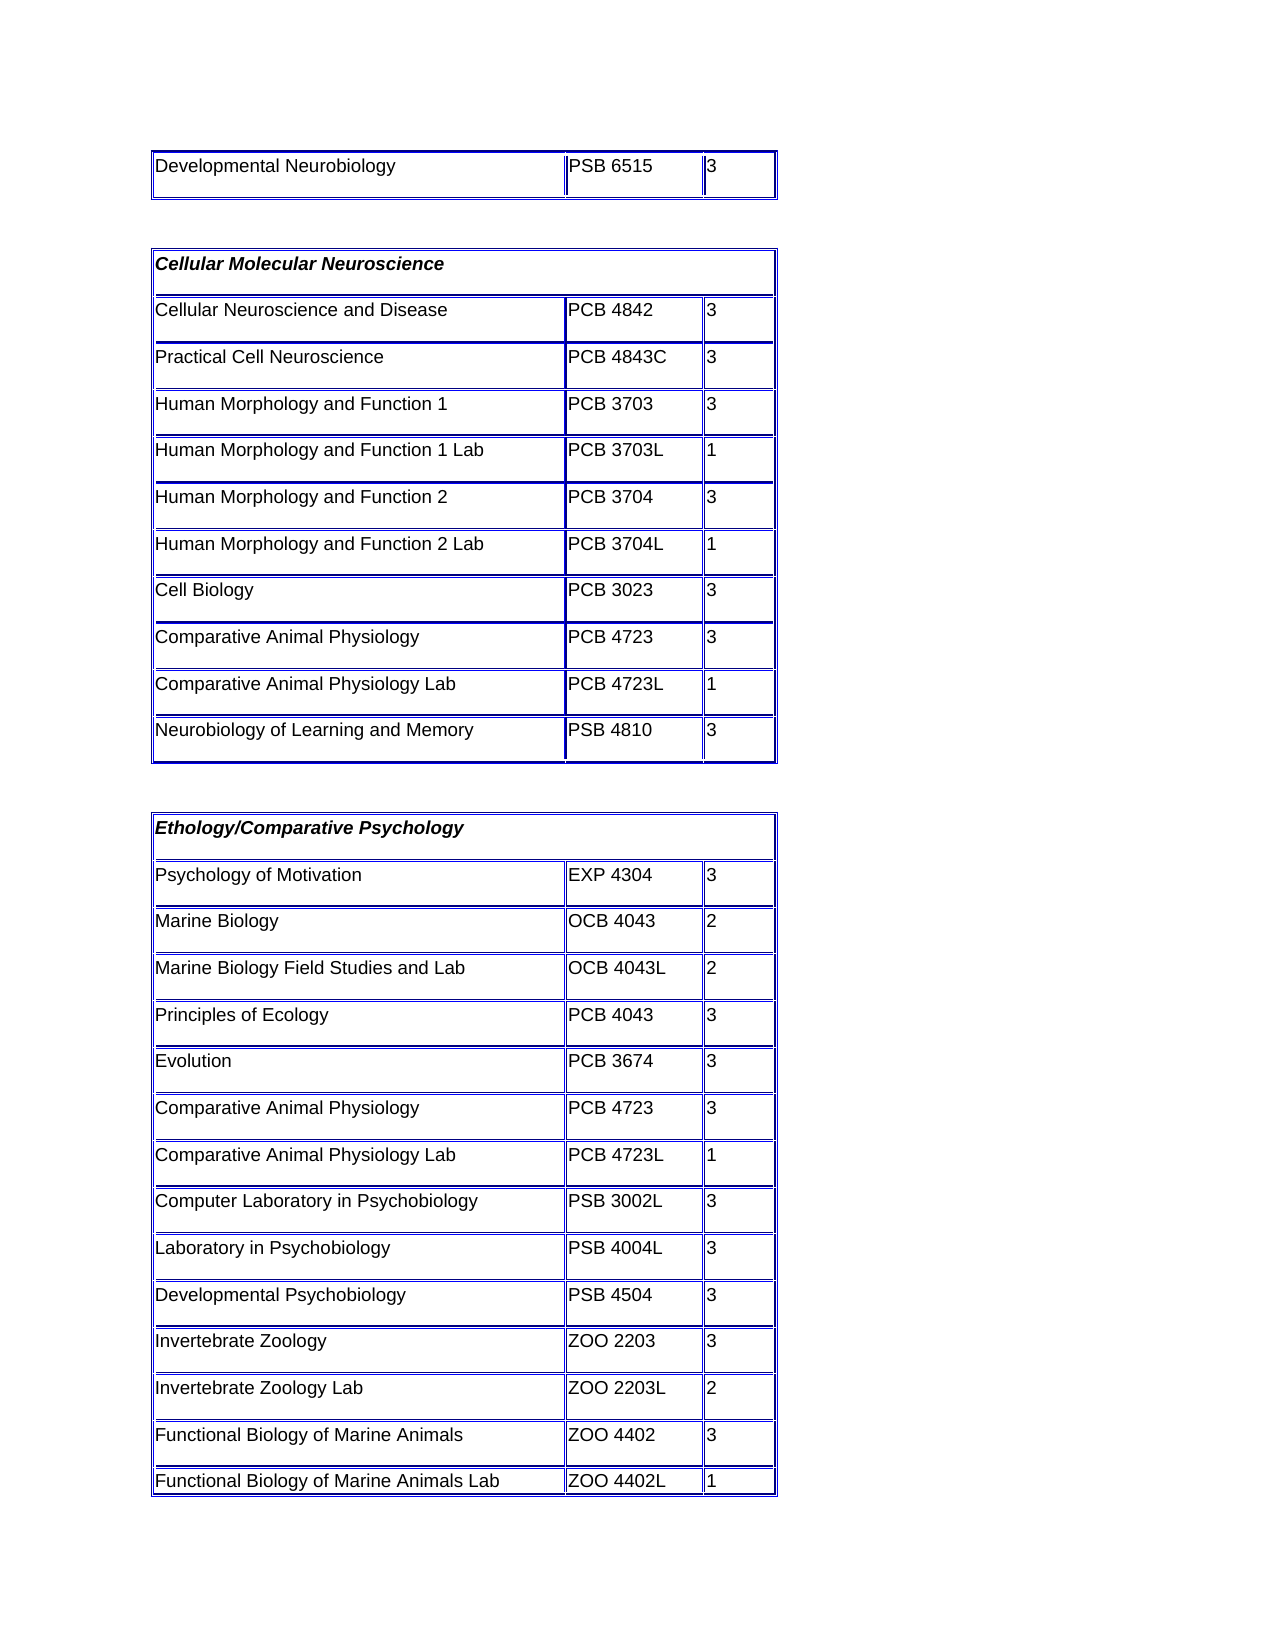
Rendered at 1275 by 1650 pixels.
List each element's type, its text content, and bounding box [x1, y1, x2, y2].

table_cell ZOO 2203L [567, 1375, 702, 1418]
table_cell 3 [704, 1092, 776, 1138]
table_cell 2 [705, 905, 775, 952]
table_cell 3 [705, 574, 775, 621]
table_cell PSB 3002L [567, 1189, 702, 1232]
table_cell 2 [704, 952, 776, 998]
table_cell Marine Biology [154, 905, 564, 952]
table_cell Human Morphology and Function 1 Lab [154, 434, 564, 481]
table_cell PCB 4842 [567, 298, 702, 341]
table_cell PCB 3704 [567, 484, 702, 528]
table_cell OCB 4043 [567, 909, 702, 952]
table_cell Principles of Ecology [154, 999, 564, 1045]
table_cell Human Morphology and Function 1 [152, 388, 565, 434]
table_cell PCB 3674 [567, 1049, 702, 1092]
table_cell Developmental Neurobiology [154, 152, 566, 197]
table_header Ethology/Comparative Psychology [154, 815, 774, 858]
table_cell 3 [705, 1325, 775, 1372]
table_cell 3 [704, 388, 776, 434]
table_cell PSB 4004L [567, 1235, 702, 1278]
table_cell ZOO 4402L [566, 1469, 704, 1493]
table_cell PCB 4723 [567, 1095, 702, 1138]
table_cell PCB 3704L [567, 531, 702, 574]
table_cell Computer Laboratory in Psychobiology [154, 1185, 564, 1232]
table_cell Human Morphology and Function 2 Lab [152, 528, 565, 574]
table_cell Laboratory in Psychobiology [152, 1232, 566, 1278]
table_cell Comparative Animal Physiology [152, 1092, 566, 1138]
table_cell PCB 4043 [567, 1002, 702, 1045]
table_cell 3 [705, 621, 774, 668]
table_cell Human Morphology and Function 2 [154, 481, 564, 528]
table_cell 3 [705, 1045, 775, 1092]
table_cell 1 [705, 434, 775, 481]
table_cell EXP 4304 [567, 862, 702, 905]
table_cell PSB 6515 [566, 152, 704, 197]
table_cell 3 [705, 1419, 775, 1465]
table_cell Evolution [154, 1045, 564, 1092]
table_cell 3 [704, 714, 775, 761]
table_cell 3 [705, 999, 775, 1045]
table_cell Psychology of Motivation [154, 859, 564, 905]
table_cell 3 [705, 341, 774, 388]
table_cell PCB 4723L [567, 1142, 702, 1185]
table_cell Comparative Animal Physiology Lab [152, 668, 565, 714]
table_cell Marine Biology Field Studies and Lab [152, 952, 566, 998]
table_cell 1 [704, 668, 776, 714]
table_cell 3 [705, 859, 775, 905]
table_cell PCB 3703L [567, 438, 702, 481]
table_cell Functional Biology of Marine Animals [154, 1419, 564, 1465]
table_cell 3 [705, 481, 774, 528]
table_cell Comparative Animal Physiology Lab [154, 1139, 564, 1185]
table_cell PCB 3703 [567, 391, 702, 434]
table_cell ZOO 2203 [567, 1329, 702, 1372]
table_cell 3 [704, 153, 774, 197]
table_header Cellular Molecular Neuroscience [154, 251, 774, 294]
table_cell OCB 4043L [567, 955, 702, 998]
table_cell PCB 4723 [567, 624, 702, 668]
table_cell Cell Biology [154, 574, 564, 621]
table_cell 3 [705, 1185, 775, 1232]
table_cell Cellular Neuroscience and Disease [154, 294, 564, 341]
table_cell PCB 4843C [567, 344, 702, 388]
table_cell Comparative Animal Physiology [154, 621, 564, 668]
table_cell 1 [705, 1139, 775, 1185]
table_cell Neurobiology of Learning and Memory [154, 714, 565, 761]
table_cell 3 [704, 1232, 776, 1278]
table_cell 1 [704, 528, 776, 574]
table_cell PCB 3023 [567, 578, 702, 621]
table_cell Developmental Psychobiology [154, 1279, 564, 1325]
table_cell PSB 4810 [565, 718, 704, 761]
table_cell PCB 4723L [567, 671, 702, 714]
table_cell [154, 1465, 566, 1493]
table_cell 2 [704, 1372, 776, 1418]
table_cell 3 [705, 1279, 775, 1325]
table_cell Invertebrate Zoology Lab [152, 1372, 566, 1418]
table_cell 1 [704, 1465, 775, 1493]
table_cell 3 [705, 294, 775, 341]
table_cell Invertebrate Zoology [154, 1325, 564, 1372]
table_cell PSB 4504 [567, 1282, 702, 1325]
table_cell Practical Cell Neuroscience [154, 341, 564, 388]
table_cell ZOO 4402 [567, 1422, 702, 1465]
